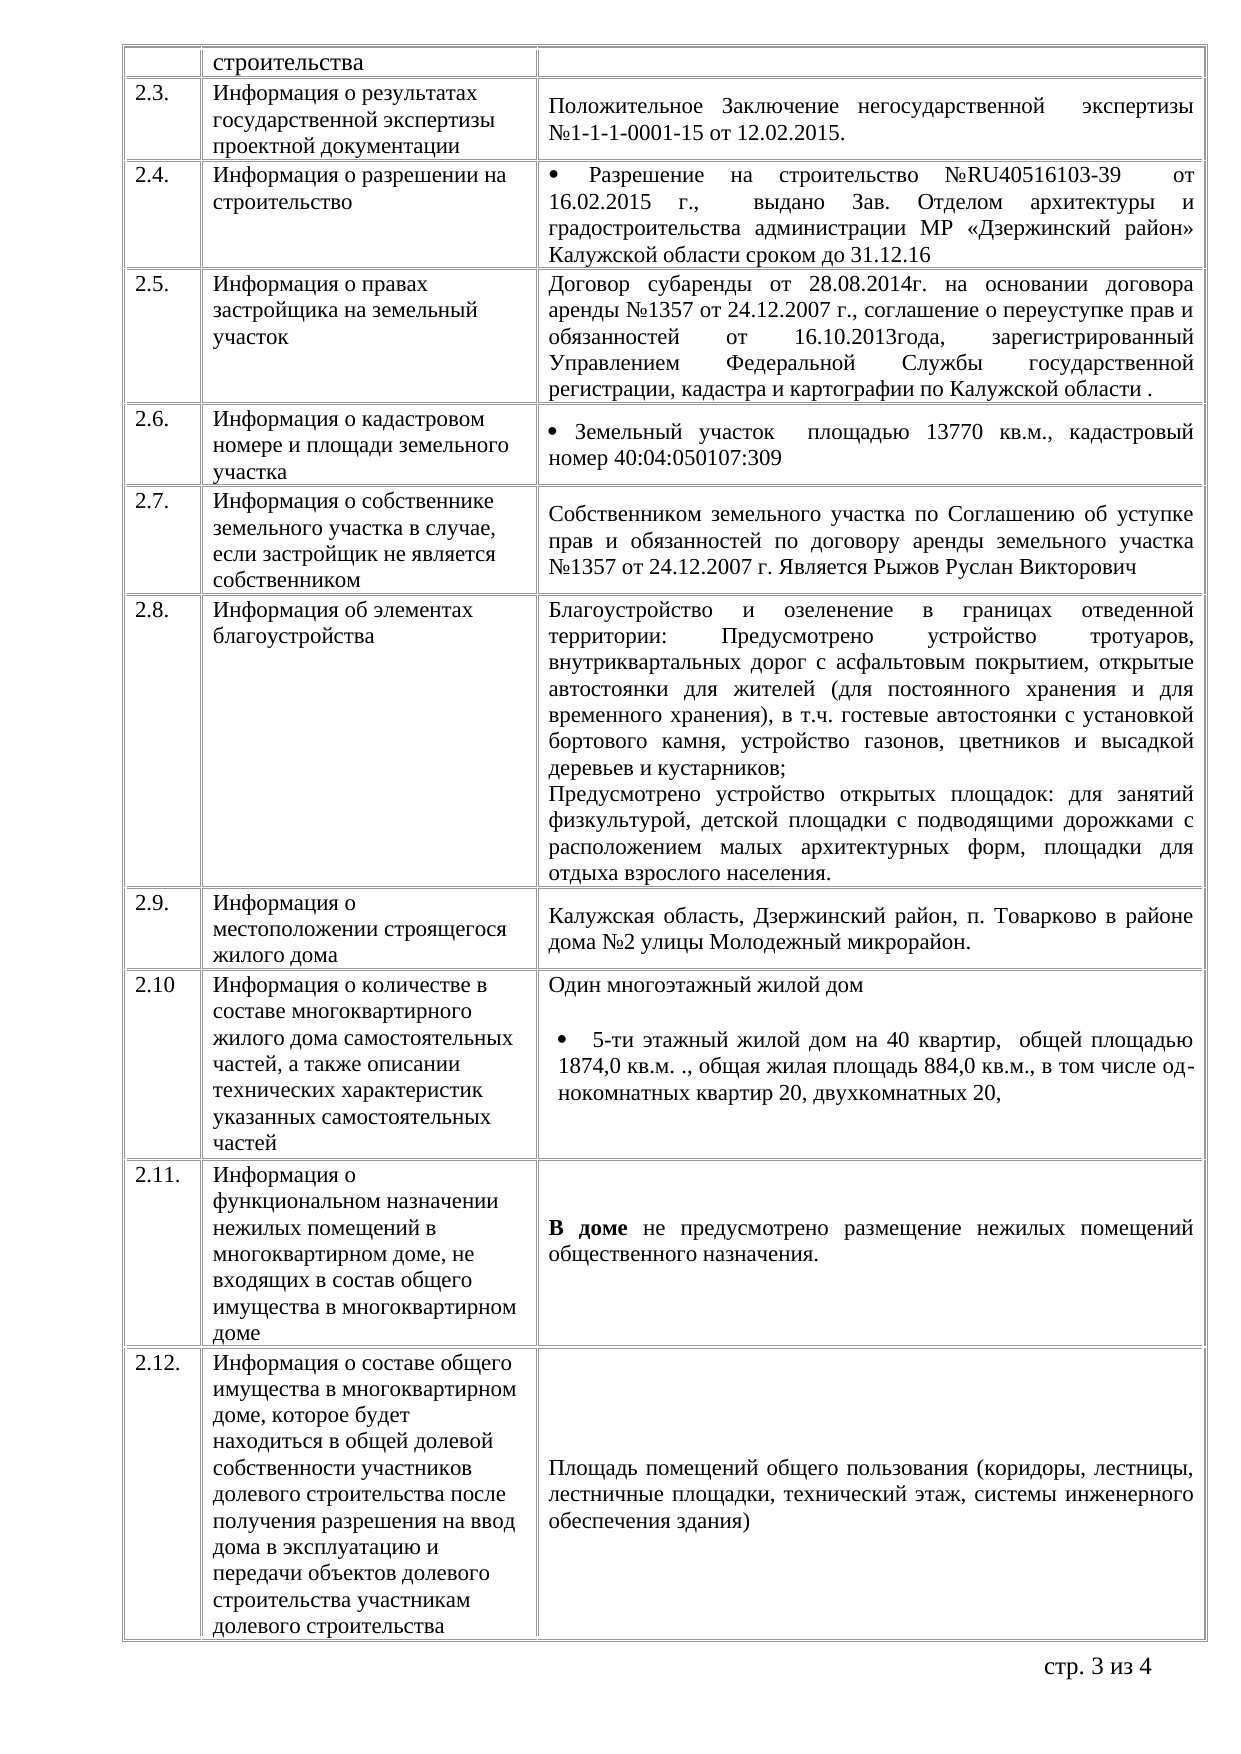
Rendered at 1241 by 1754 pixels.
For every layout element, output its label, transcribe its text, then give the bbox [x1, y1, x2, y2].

table_cell Информация о кадастровом номере и площади земельного участка [203, 405, 536, 484]
table_cell Информация о местоположении строящегося жилого дома [203, 889, 536, 968]
table_cell 2.5. [124, 267, 201, 402]
table_cell Информация о собственнике земельного участка в случае, если застройщик не является собственником [203, 487, 536, 593]
table_cell Собственником земельного участка по Соглашению об уступке прав и обязанностей по договору аренды земельного участка №1357 от 24.12.2007 г. Является Рыжов Руслан Викторович [537, 484, 1206, 593]
table_cell Площадь помещений общего пользования (коридоры, лестницы, лестничные площадки, технический этаж, системы инженерного обеспечения здания) [537, 1345, 1206, 1638]
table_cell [537, 47, 1204, 76]
table_cell Калужская область, Дзержинский район, п. Товарково в районе дома №2 улицы Молодежный микрорайон. [539, 886, 1205, 968]
table_cell Благоустройство и озеленение в границах отведенной территории: Предусмотрено устройство тротуаров, внутриквартальных дорог с асфальтовым покрытием, открытые автостоянки для жителей (для постоянного хранения и для временного хранения), в т.ч. гостевые автостоянки с установкой бортового камня, устройство газонов, цветников и высадкой деревьев и кустарников; Предусмотрено устройство открытых площадок: для занятий физкультурой, детской площадки с подводящими дорожками с расположением малых архитектурных форм, площадки для отдыха взрослого населения. [539, 593, 1205, 886]
table_cell 2.10 [124, 968, 201, 1158]
table_cell Информация о результатах государственной экспертизы проектной документации [203, 79, 536, 158]
table_cell Информация о составе общего имущества в многоквартирном доме, которое будет находиться в общей долевой собственности участников долевого строительства после получения разрешения на ввод дома в эксплуатацию и передачи объектов долевого строительства участникам долевого строительства [201, 1349, 537, 1638]
table_cell 2.3. [124, 76, 201, 158]
table_cell 2.7. [124, 484, 201, 593]
table_cell Информация о функциональном назначении нежилых помещений в многоквартирном доме, не входящих в состав общего имущества в многоквартирном доме [203, 1161, 536, 1345]
table_cell 2.12. [124, 1345, 201, 1638]
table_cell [201, 47, 537, 76]
table_cell 2.8. [125, 593, 200, 886]
table_cell 2.9. [125, 886, 200, 968]
table_cell Положительное Заключение негосударственной экспертизы №1-1-1-0001-15 от 12.02.2015. [537, 76, 1206, 158]
table_cell В доме не предусмотрено размещение нежилых помещений общественного назначения. [537, 1158, 1206, 1345]
table_cell Земельный участок площадью 13770 кв.м., кадастровый номер 40:04:050107:309 [539, 402, 1205, 484]
table_cell Информация о разрешении на строительство [203, 162, 536, 267]
table_cell 2.6. [125, 402, 200, 484]
table_cell Информация об элементах благоустройства [203, 596, 536, 886]
table_cell Информация о правах застройщика на земельный участок [203, 270, 536, 402]
table_cell Разрешение на строительство №RU40516103-39 от 16.02.2015 г., выдано Зав. Отделом архитектуры и градостроительства администрации МР «Дзержинский район» Калужской области сроком до 31.12.16 [539, 159, 1205, 267]
table_cell Один многоэтажный жилой дом 5-ти этажный жилой дом на 40 квартир, общей площадью 1874,0 кв.м. ., общая жилая площадь 884,0 кв.м., в том числе однокомнатных квартир 20, двухкомнатных 20, [537, 968, 1206, 1158]
table_cell Информация о количестве в составе многоквартирного жилого дома самостоятельных частей, а также описании технических характеристик указанных самостоятельных частей [203, 971, 536, 1158]
table_cell 2.11. [124, 1158, 201, 1345]
table_cell 2.4. [125, 159, 200, 267]
table_cell Договор субаренды от 28.08.2014г. на основании договора аренды №1357 от 24.12.2007 г., соглашение о переуступке прав и обязанностей от 16.10.2013года, зарегистрированный Управлением Федеральной Службы государственной регистрации, кадастра и картографии по Калужской области . [537, 267, 1206, 402]
table_cell 2.2. [125, 48, 201, 76]
